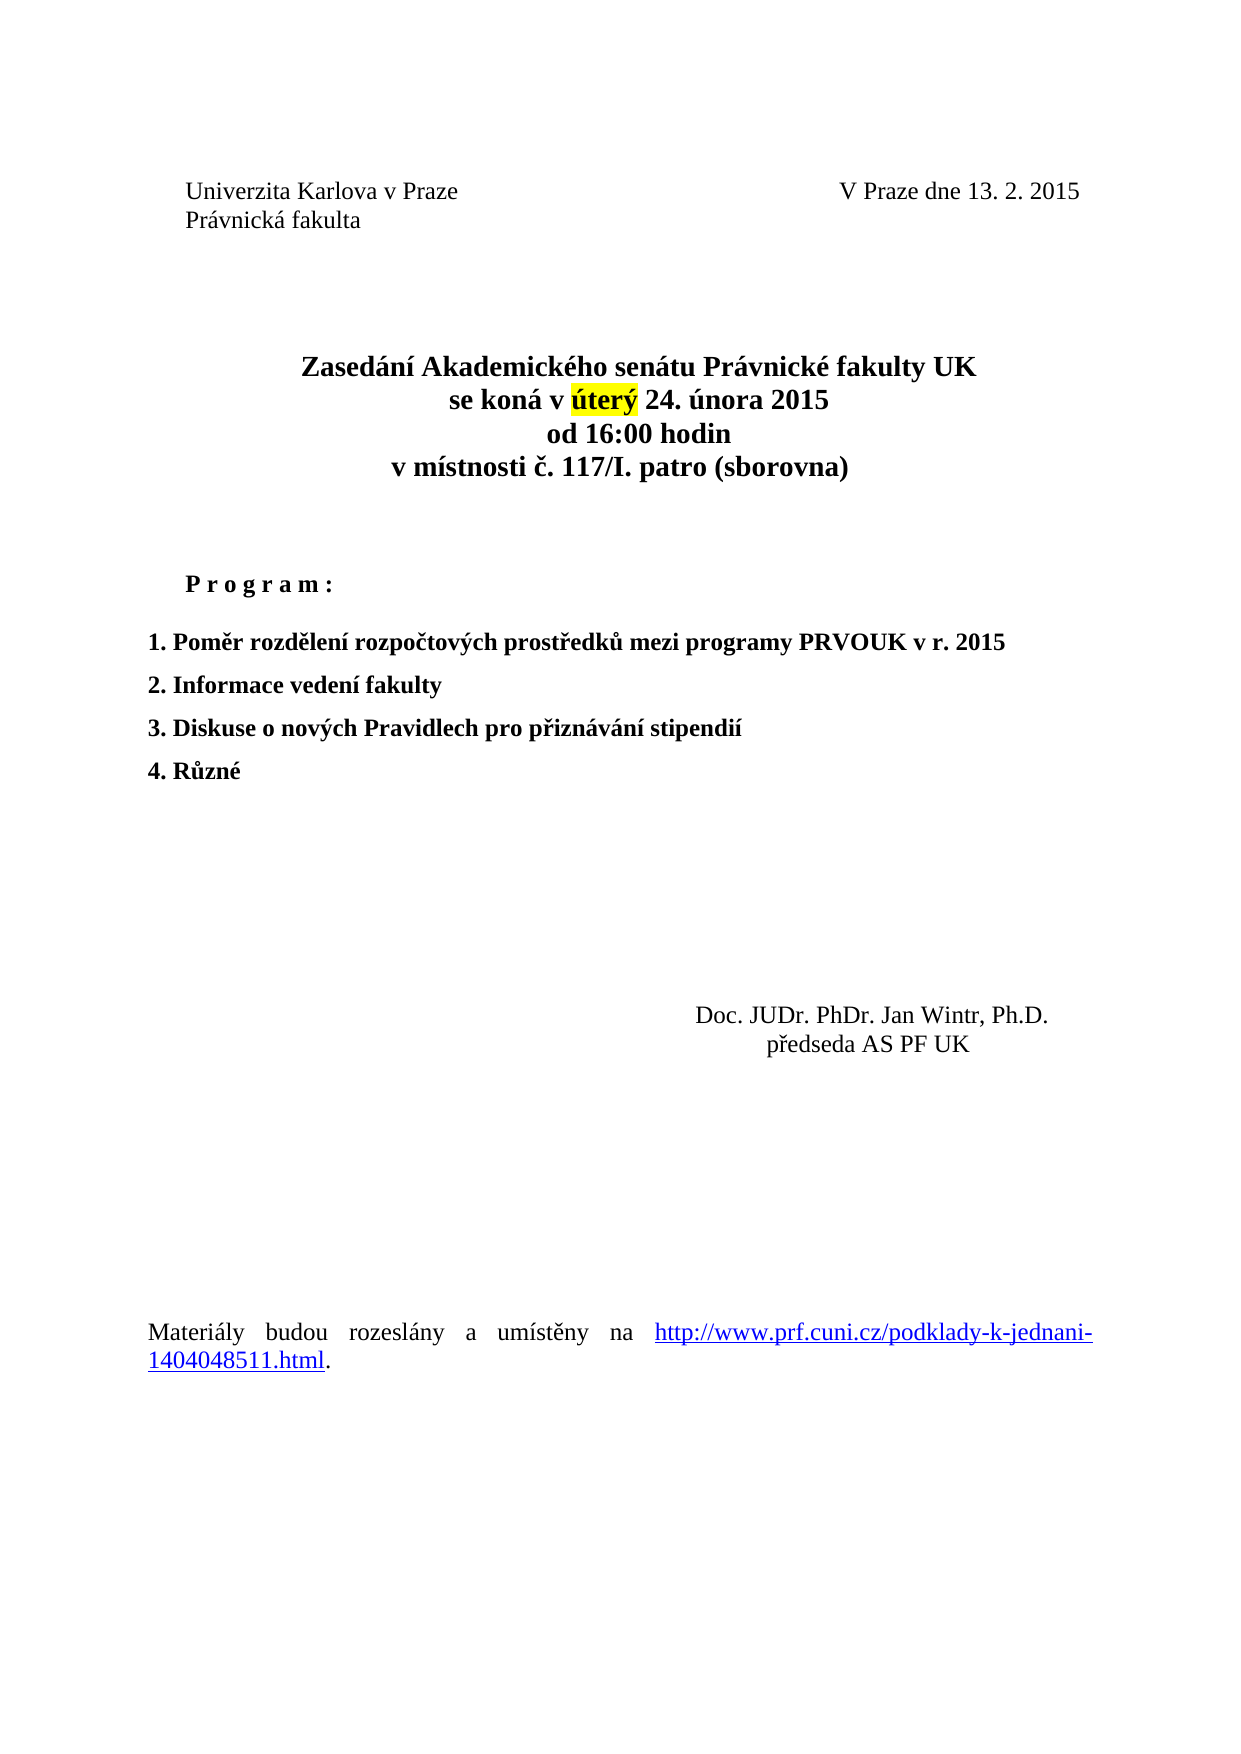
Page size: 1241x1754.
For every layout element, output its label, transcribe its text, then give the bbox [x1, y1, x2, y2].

text Univerzita Karlova v Praze V Praze dne 13. 2. 2015 [185, 176, 1093, 205]
text P r o g r a m : [148, 569, 1093, 598]
text Zasedání Akademického senátu Právnické fakulty UK [185, 349, 1093, 382]
text 2. Informace vedení fakulty [148, 670, 1093, 699]
text se koná v úterý 24. února 2015 [185, 382, 1093, 416]
text 1. Poměr rozdělení rozpočtových prostředků mezi programy PRVOUK v r. 2015 [148, 627, 1093, 656]
text Materiály budou rozeslány a umístěny na http://www.prf.cuni.cz/podklady-k-jednani-1404048511.html. [148, 1317, 1093, 1374]
text 4. Různé [148, 756, 1093, 785]
text Doc. JUDr. PhDr. Jan Wintr, Ph.D. [148, 1001, 1093, 1029]
text 3. Diskuse o nových Pravidlech pro přiznávání stipendií [148, 713, 1093, 742]
text Právnická fakulta [185, 205, 1093, 234]
text předseda AS PF UK [148, 1029, 1093, 1058]
text v místnosti č. 117/I. patro (sborovna) [148, 449, 1093, 483]
text od 16:00 hodin [185, 416, 1093, 449]
